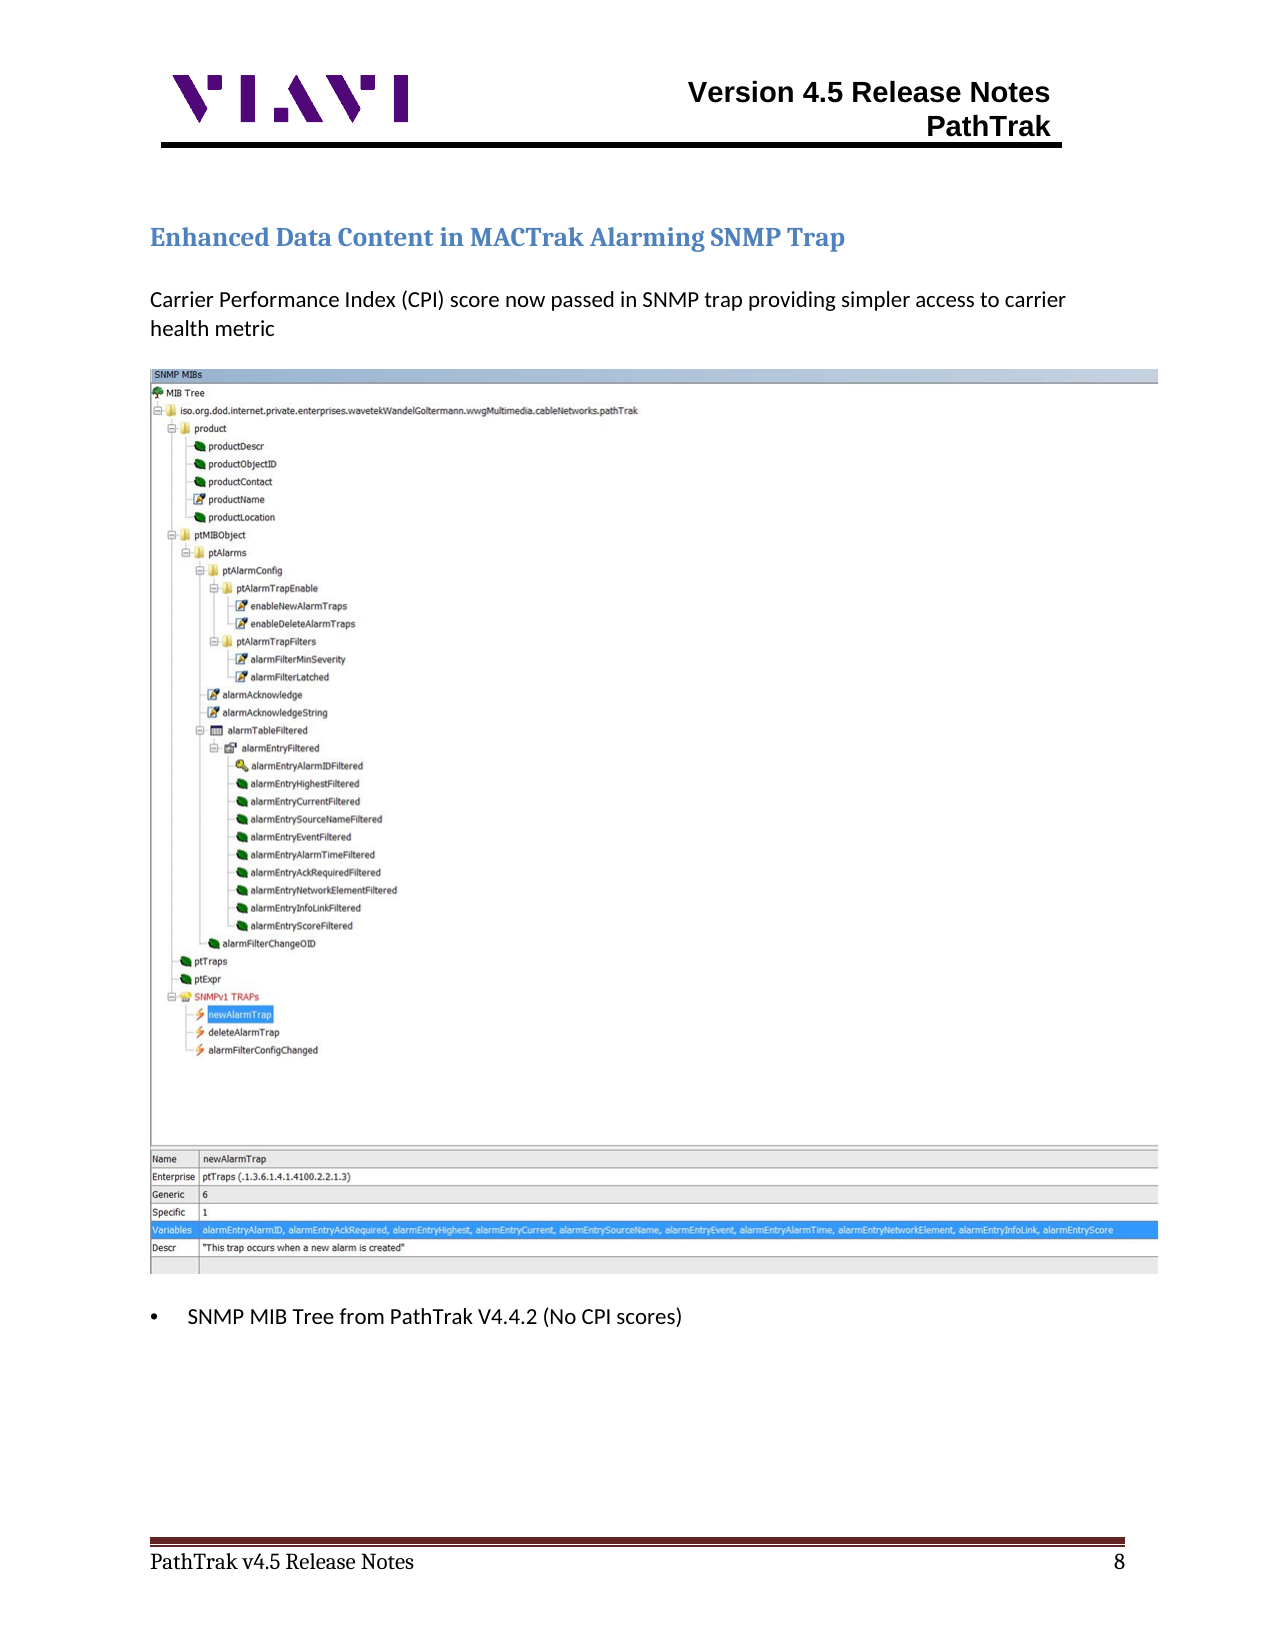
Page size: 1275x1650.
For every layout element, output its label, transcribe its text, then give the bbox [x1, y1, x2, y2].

picture [172, 75, 408, 123]
picture [150, 369, 1159, 1274]
list SNMP MIB Tree from PathTrak V4.4.2 (No CPI scores) [150, 1302, 1125, 1330]
text Carrier Performance Index (CPI) score now passed in SNMP trap providing simpler access to carrier health metric [150, 286, 1125, 342]
subtitle Enhanced Data Content in MACTrak Alarming SNMP Trap [150, 222, 1125, 253]
